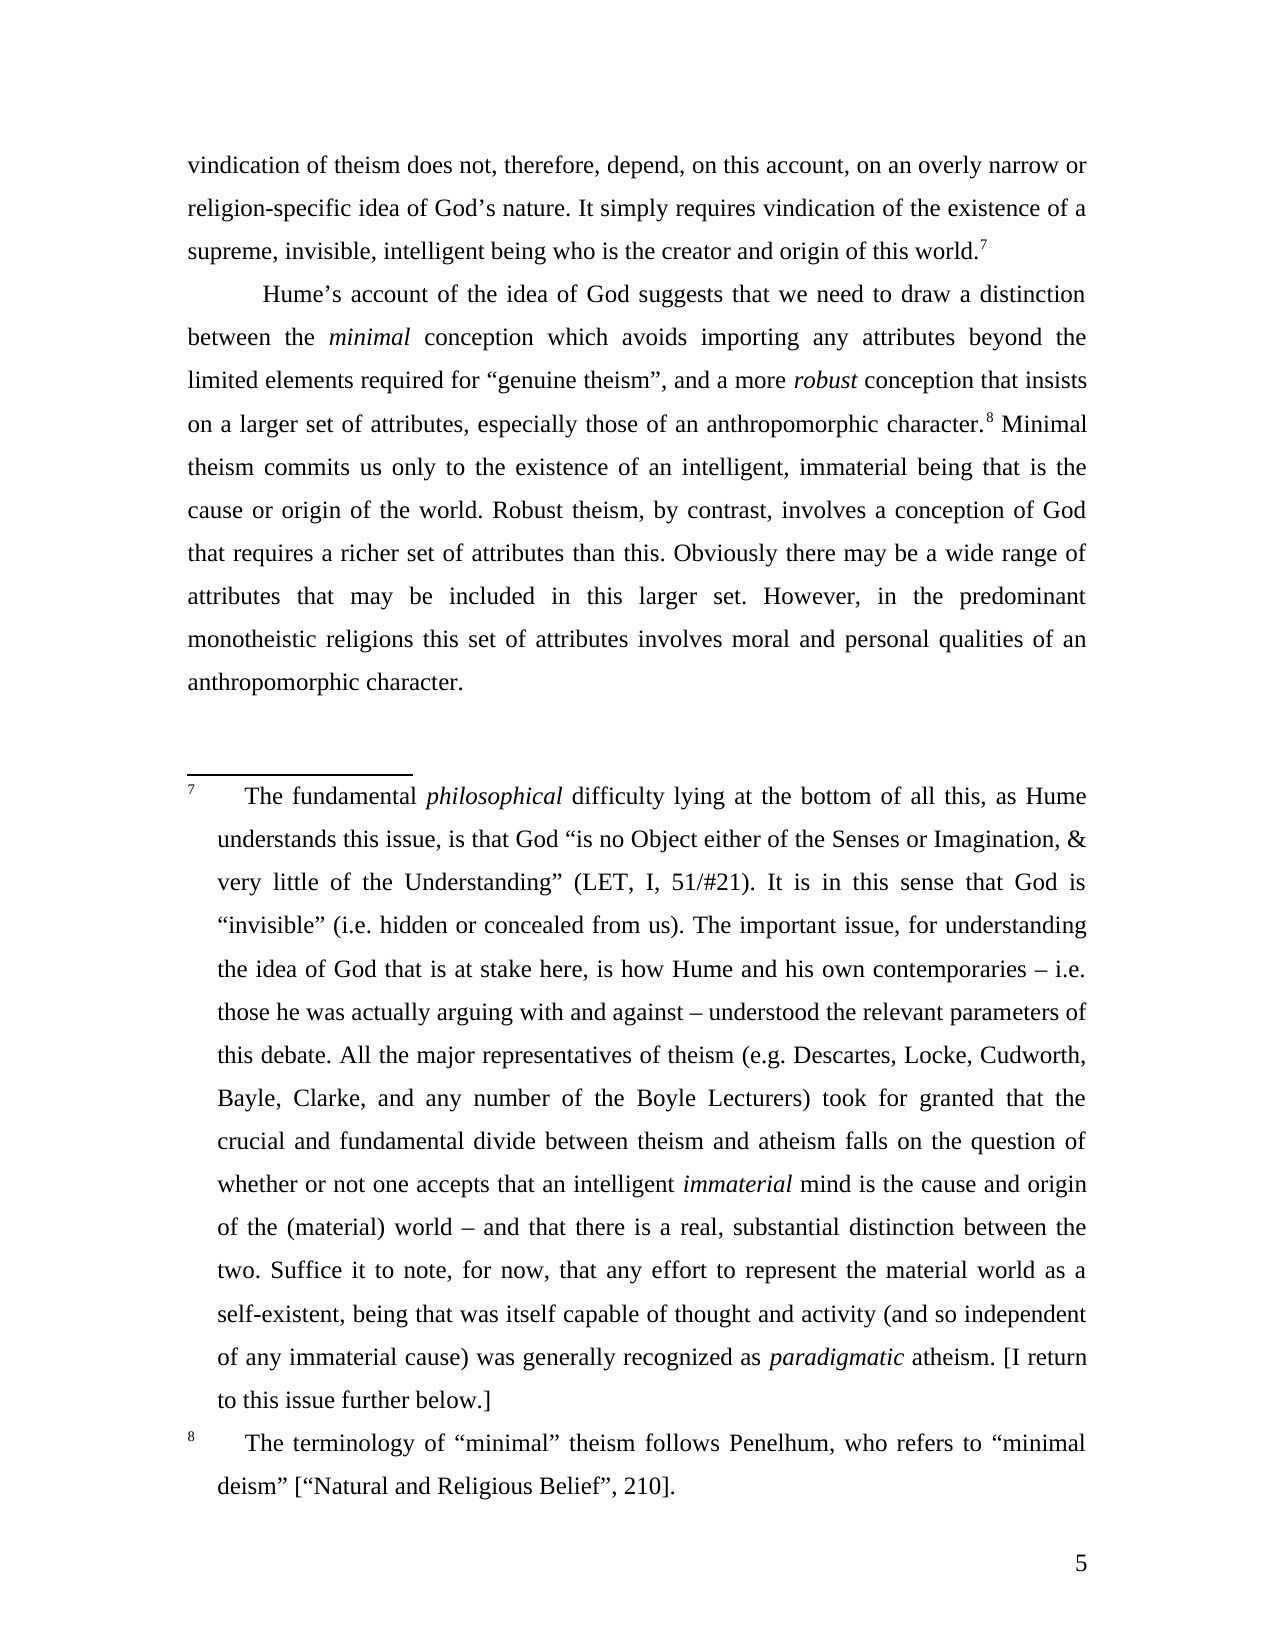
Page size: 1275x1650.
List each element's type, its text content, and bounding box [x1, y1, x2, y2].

text It follows from these observations and claims that we should avoid, on one side, understanding theism too broadly (e.g. ideas of God that make no reference to the origin and structure of the world) and, on the other side, understanding theism too narrowly (e.g. committing us to a God that is continually active and present in the world). The vindication of theism does not, therefore, depend, on this account, on an overly narrow or religion-specific idea of God’s nature. It simply requires vindication of the existence of a supreme, invisible, intelligent being who is the creator and origin of this world. [187, 150, 1087, 265]
text Hume’s account of the idea of God suggests that we need to draw a distinction between the minimal conception which avoids importing any attributes beyond the limited elements required for “genuine theism”, and a more robust conception that insists on a larger set of attributes, especially those of an anthropomorphic character. Minimal theism commits us only to the existence of an intelligent, immaterial being that is the cause or origin of the world. Robust theism, by contrast, involves a conception of God that requires a richer set of attributes than this. Obviously there may be a wide range of attributes that may be included in this larger set. However, in the predominant monotheistic religions this set of attributes involves moral and personal qualities of an anthropomorphic character. [187, 279, 1087, 696]
